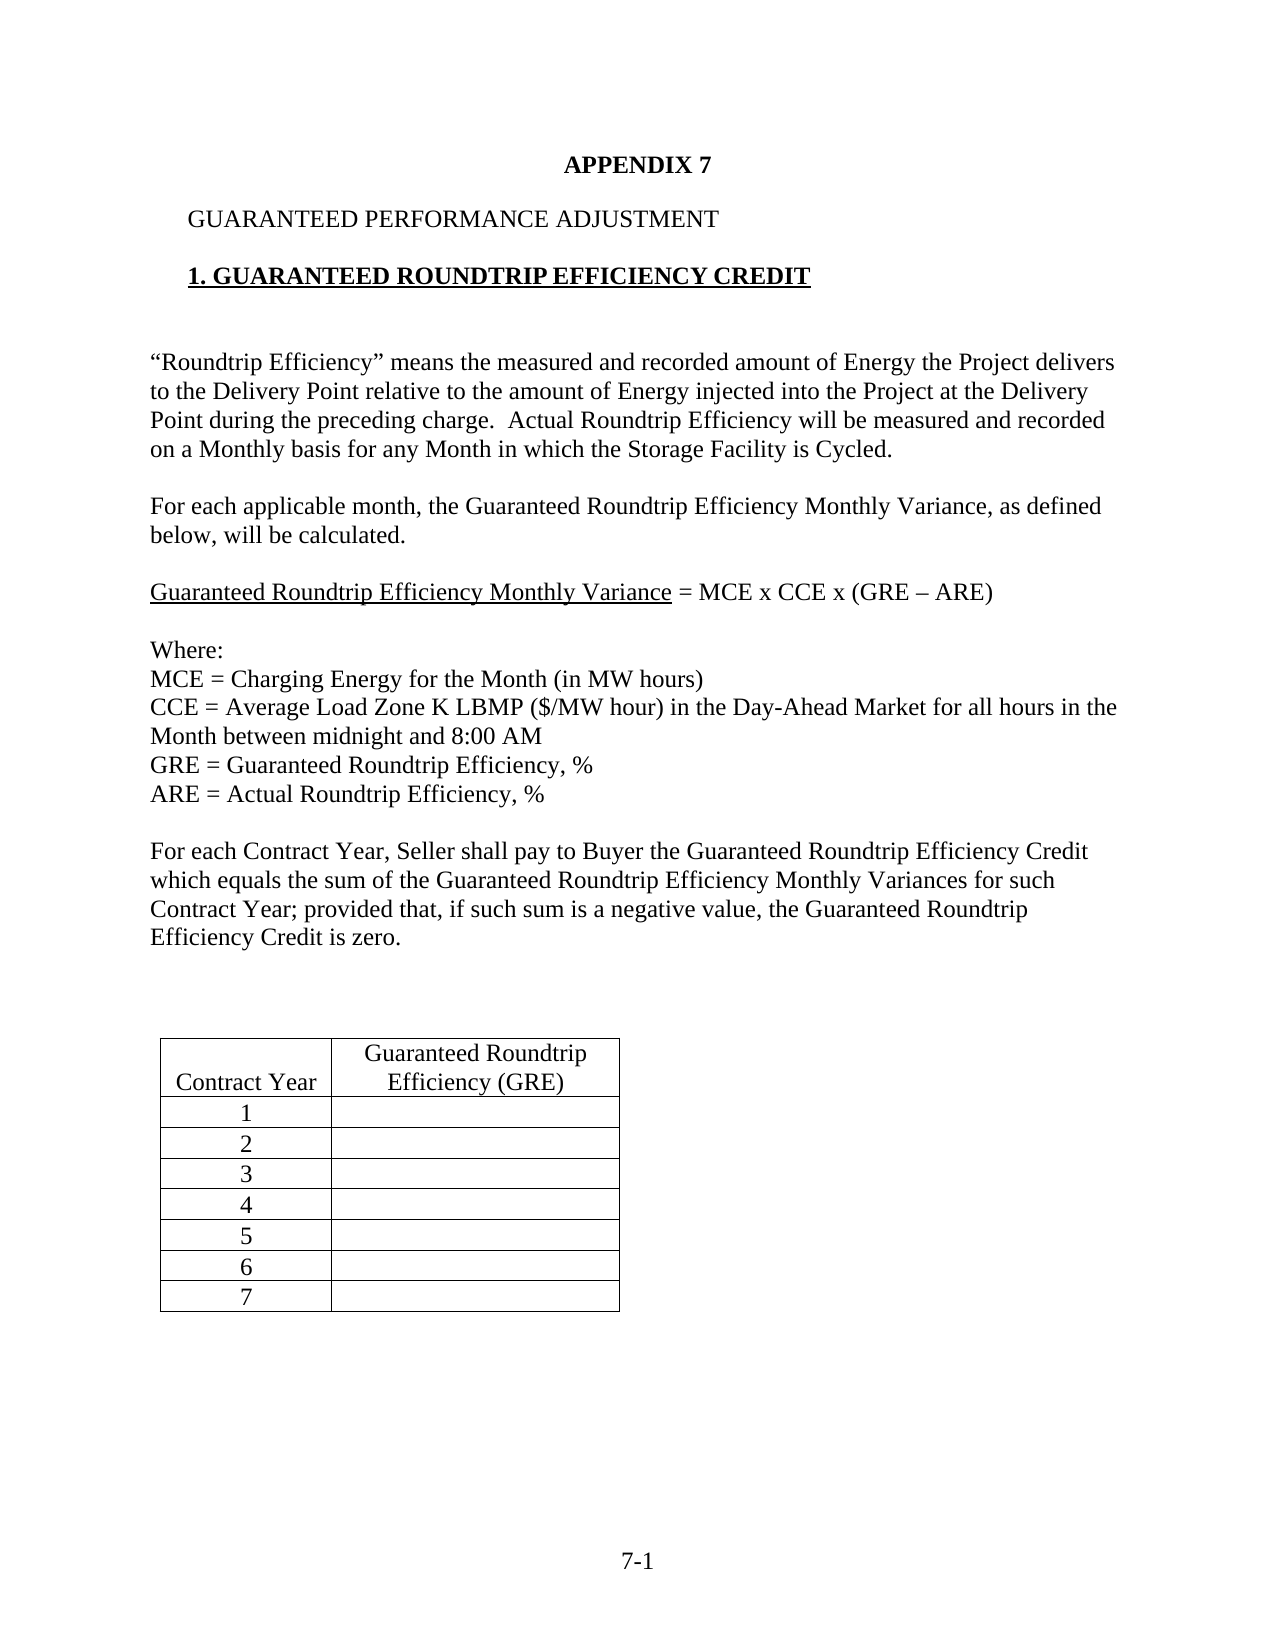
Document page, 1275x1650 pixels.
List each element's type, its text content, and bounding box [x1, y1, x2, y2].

table_cell [332, 1251, 619, 1280]
table_cell 5 [161, 1220, 331, 1250]
text ARE = Actual Roundtrip Efficiency, % [150, 779, 1125, 807]
text GRE = Guaranteed Roundtrip Efficiency, % [150, 750, 1125, 779]
table_cell [332, 1281, 619, 1311]
text 1. GUARANTEED ROUNDTRIP EFFICIENCY CREDIT [187, 261, 1125, 290]
text “Roundtrip Efficiency” means the measured and recorded amount of Energy the Project delivers to the Delivery Point relative to the amount of Energy injected into the Project at the Delivery Point during the preceding charge. Actual Roundtrip Efficiency will be measured and recorded on a Monthly basis for any Month in which the Storage Facility is Cycled. [150, 347, 1125, 462]
table_cell 3 [161, 1159, 331, 1188]
table_header Guaranteed Roundtrip Efficiency (GRE) [332, 1039, 619, 1096]
table_cell 2 [161, 1128, 331, 1157]
table_cell [332, 1159, 619, 1188]
text MCE = Charging Energy for the Month (in MW hours) [150, 664, 1125, 692]
table_cell 1 [161, 1097, 331, 1127]
text Where: [150, 635, 1125, 664]
table_cell [332, 1220, 619, 1250]
table_cell [332, 1097, 619, 1127]
table_cell [332, 1189, 619, 1219]
table_cell 6 [161, 1251, 331, 1280]
text For each applicable month, the Guaranteed Roundtrip Efficiency Monthly Variance, as defined below, will be calculated. [150, 491, 1125, 549]
text CCE = Average Load Zone K LBMP ($/MW hour) in the Day-Ahead Market for all hours in the Month between midnight and 8:00 AM [150, 692, 1125, 750]
text For each Contract Year, Seller shall pay to Buyer the Guaranteed Roundtrip Efficiency Credit which equals the sum of the Guaranteed Roundtrip Efficiency Monthly Variances for such Contract Year; provided that, if such sum is a negative value, the Guaranteed Roundtrip Efficiency Credit is zero. [150, 836, 1125, 951]
text GUARANTEED PERFORMANCE ADJUSTMENT [187, 204, 1125, 232]
table_cell [332, 1128, 619, 1157]
table_cell 7 [161, 1281, 331, 1311]
text Guaranteed Roundtrip Efficiency Monthly Variance = MCE x CCE x (GRE – ARE) [150, 577, 1125, 606]
table_cell 4 [161, 1189, 331, 1219]
table_header Contract Year [161, 1039, 331, 1096]
title APPENDIX 7 [150, 150, 1125, 179]
